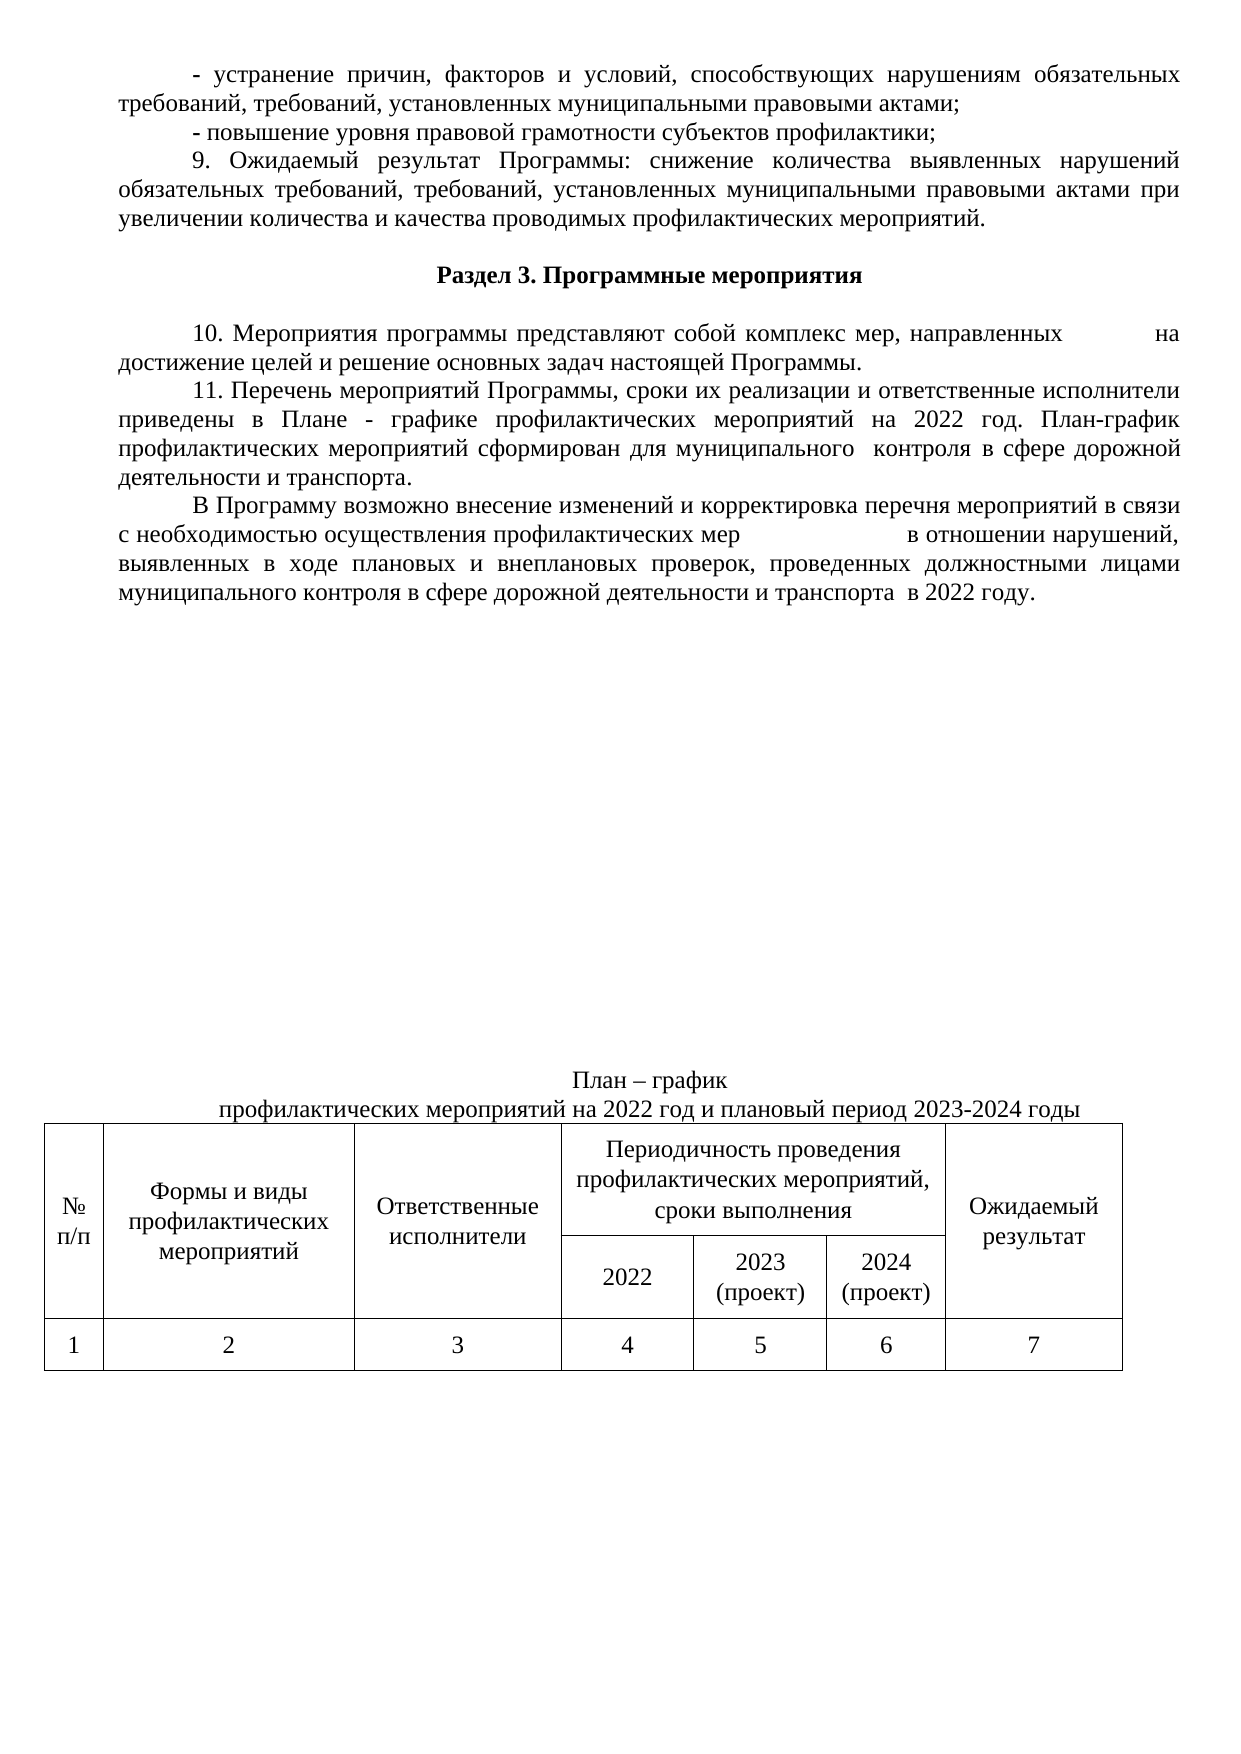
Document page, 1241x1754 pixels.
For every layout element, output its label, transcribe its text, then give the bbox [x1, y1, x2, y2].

table_cell 5 [694, 1319, 826, 1370]
table_cell 2022 [562, 1236, 693, 1318]
table_cell 1 [45, 1319, 103, 1370]
table_cell 2 [104, 1319, 354, 1370]
text профилактических мероприятий на 2022 год и плановый период 2023-2024 годы [118, 1094, 1181, 1123]
table_header № п/п [45, 1124, 103, 1318]
table_cell 2023 (проект) [694, 1236, 826, 1318]
table_cell 6 [827, 1319, 945, 1370]
table_cell 4 [562, 1319, 693, 1370]
table_cell 2024 (проект) [827, 1236, 945, 1318]
text Раздел 3. Программные мероприятия [118, 260, 1181, 289]
list В Программу возможно внесение изменений и корректировка перечня мероприятий в связи с необходимостью осуществления профилактических мер в отношении нарушений, выявленных в ходе плановых и внеплановых проверок, проведенных должностными лицами муниципального контроля в сфере дорожной деятельности и транспорта в 2022 году. [118, 490, 1181, 605]
table_header Ответственные исполнители [355, 1124, 561, 1318]
list 11. Перечень мероприятий Программы, сроки их реализации и ответственные исполнители приведены в Плане - графике профилактических мероприятий на 2022 год. План-график профилактических мероприятий сформирован для муниципального контроля в сфере дорожной деятельности и транспорта. [118, 375, 1181, 490]
table_header Периодичность проведения профилактических мероприятий, сроки выполнения [562, 1124, 945, 1235]
table_header Ожидаемый результат [946, 1124, 1122, 1318]
list 10. Мероприятия программы представляют собой комплекс мер, направленных на достижение целей и решение основных задач настоящей Программы. [118, 318, 1181, 375]
text 9. Ожидаемый результат Программы: снижение количества выявленных нарушений обязательных требований, требований, установленных муниципальными правовыми актами при увеличении количества и качества проводимых профилактических мероприятий. [118, 145, 1181, 232]
table_cell 3 [355, 1319, 561, 1370]
table_header Формы и виды профилактических мероприятий [104, 1124, 354, 1318]
text План – график [118, 1065, 1181, 1094]
list - повышение уровня правовой грамотности субъектов профилактики; [118, 117, 1181, 145]
table_cell 7 [946, 1319, 1122, 1370]
